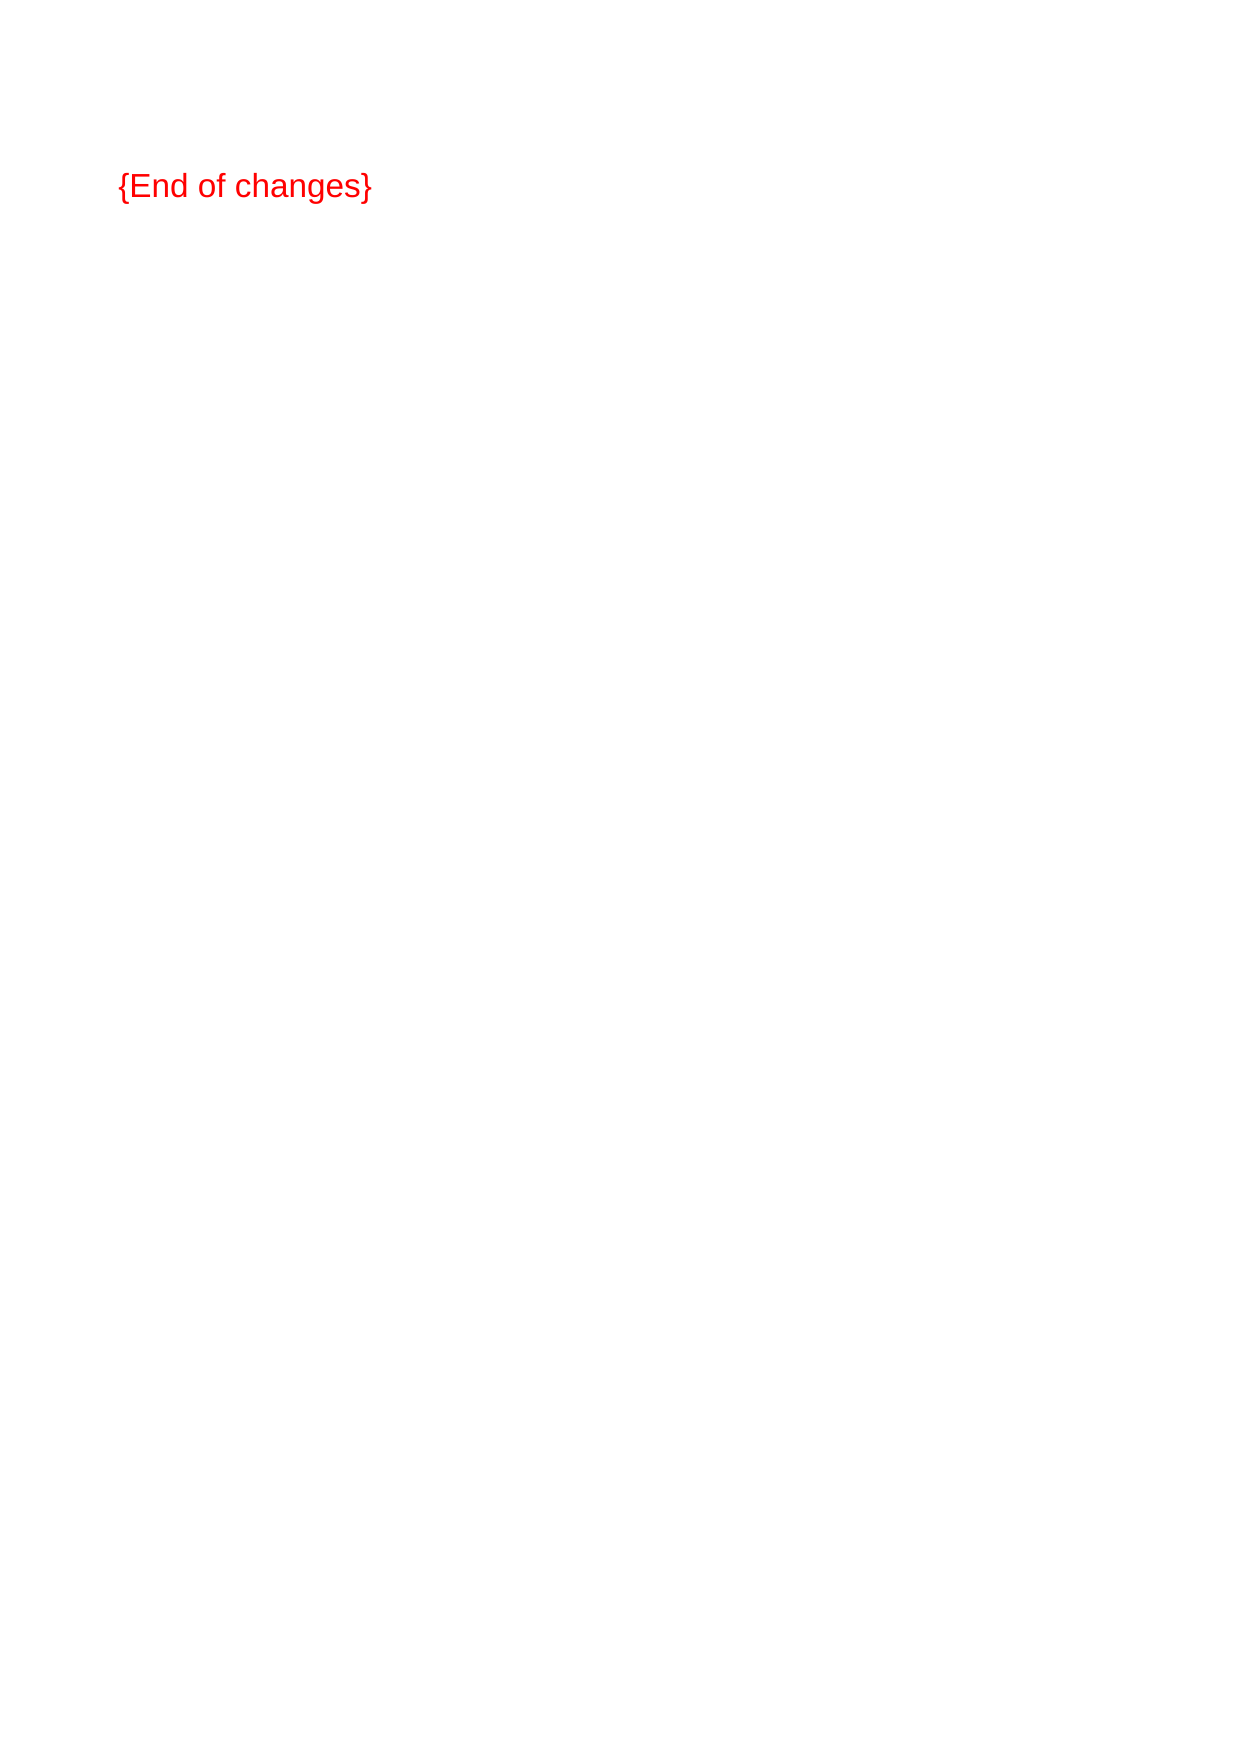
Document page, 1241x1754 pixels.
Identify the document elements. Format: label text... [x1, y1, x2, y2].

subtitle {End of changes} [118, 166, 1122, 205]
